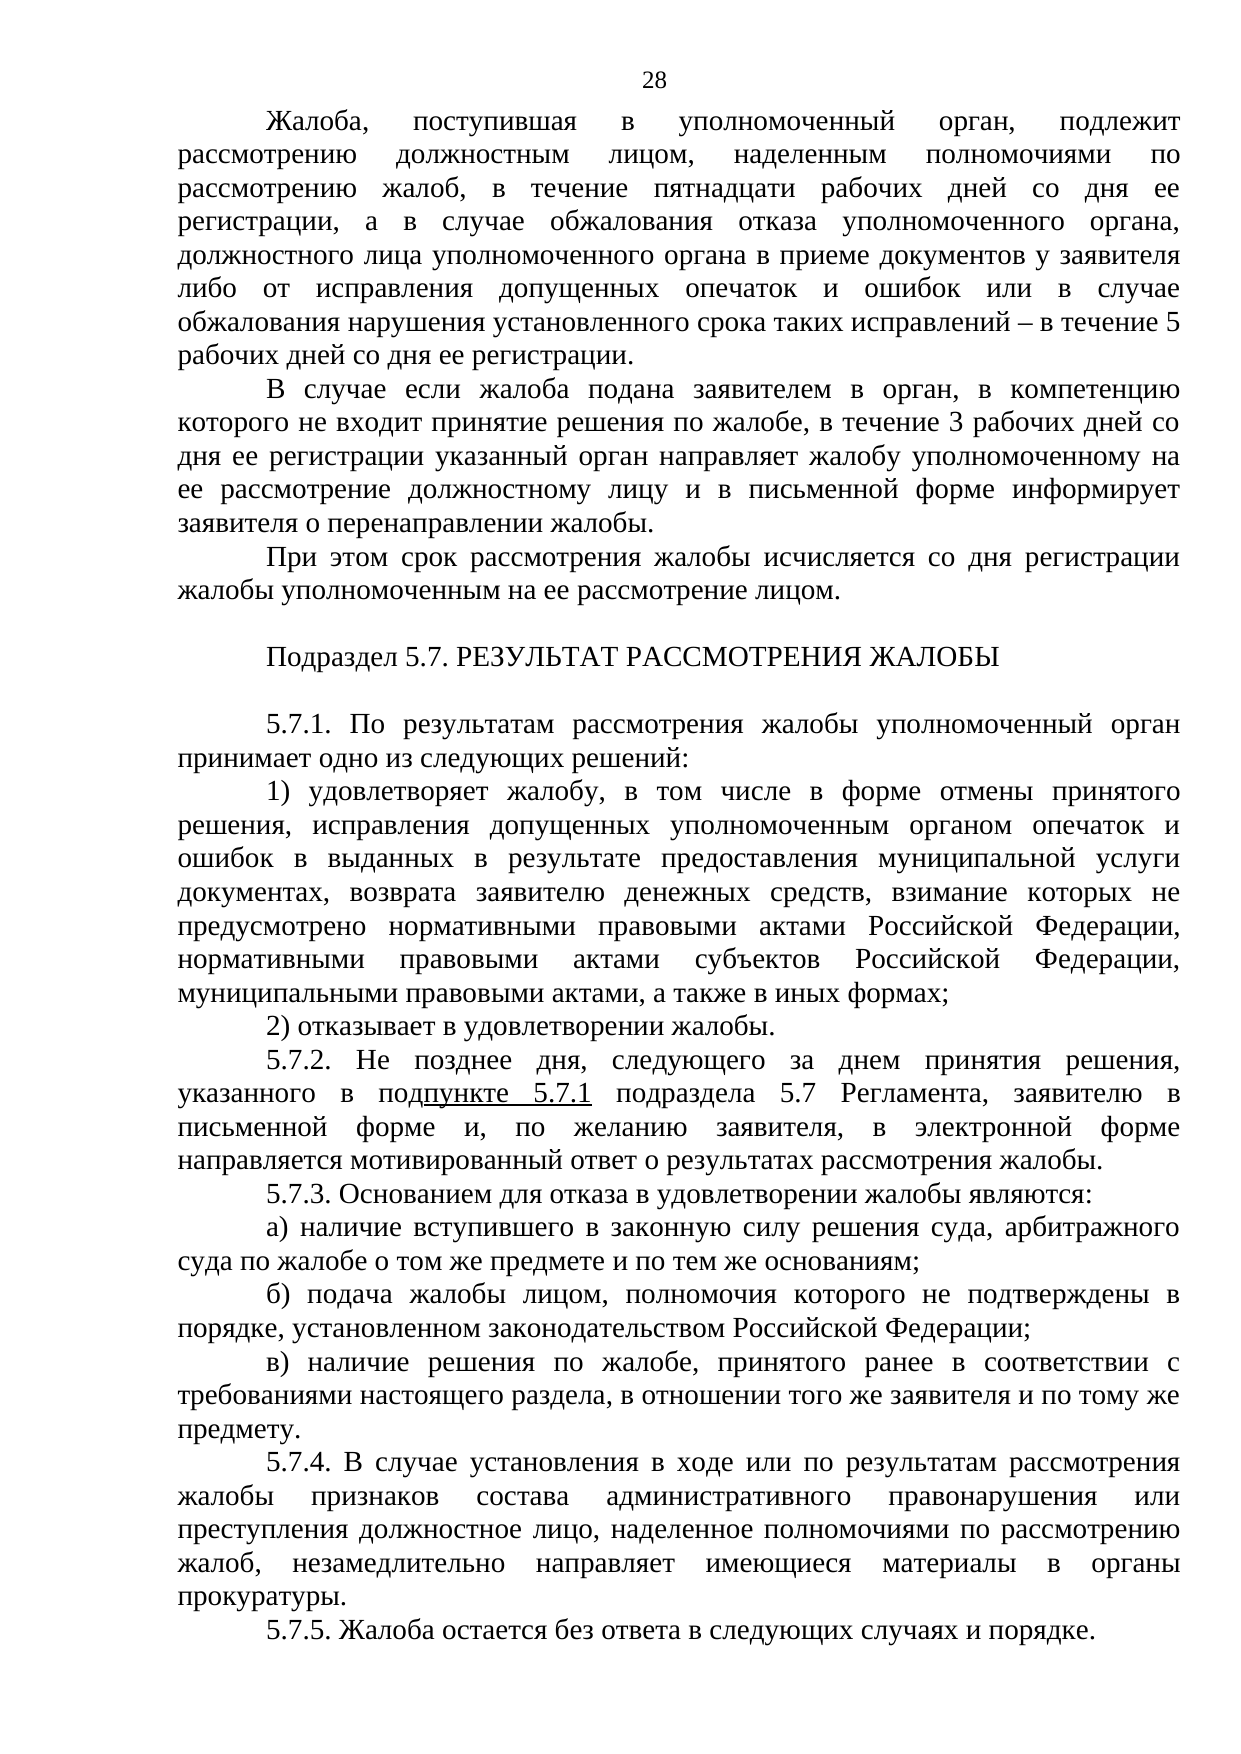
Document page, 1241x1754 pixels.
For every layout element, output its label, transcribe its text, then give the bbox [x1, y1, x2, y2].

text 5.7.4. В случае установления в ходе или по результатам рассмотрения жалобы признаков состава административного правонарушения или преступления должностное лицо, наделенное полномочиями по рассмотрению жалоб, незамедлительно направляет имеющиеся материалы в органы прокуратуры. [177, 1444, 1181, 1612]
text Жалоба, поступившая в уполномоченный орган, подлежит рассмотрению должностным лицом, наделенным полномочиями по рассмотрению жалоб, в течение пятнадцати рабочих дней со дня ее регистрации, а в случае обжалования отказа уполномоченного органа, должностного лица уполномоченного органа в приеме документов у заявителя либо от исправления допущенных опечаток и ошибок или в случае обжалования нарушения установленного срока таких исправлений – в течение 5 рабочих дней со дня ее регистрации. [177, 103, 1181, 371]
text в) наличие решения по жалобе, принятого ранее в соответствии с требованиями настоящего раздела, в отношении того же заявителя и по тому же предмету. [177, 1344, 1181, 1444]
text Подраздел 5.7. РЕЗУЛЬТАТ РАССМОТРЕНИЯ ЖАЛОБЫ [177, 639, 1181, 673]
text 2) отказывает в удовлетворении жалобы. [177, 1008, 1181, 1042]
text 5.7.5. Жалоба остается без ответа в следующих случаях и порядке. [177, 1612, 1181, 1646]
text В случае если жалоба подана заявителем в орган, в компетенцию которого не входит принятие решения по жалобе, в течение 3 рабочих дней со дня ее регистрации указанный орган направляет жалобу уполномоченному на ее рассмотрение должностному лицу и в письменной форме информирует заявителя о перенаправлении жалобы. [177, 371, 1181, 539]
text 1) удовлетворяет жалобу, в том числе в форме отмены принятого решения, исправления допущенных уполномоченным органом опечаток и ошибок в выданных в результате предоставления муниципальной услуги документах, возврата заявителю денежных средств, взимание которых не предусмотрено нормативными правовыми актами Российской Федерации, нормативными правовыми актами субъектов Российской Федерации, муниципальными правовыми актами, а также в иных формах; [177, 773, 1181, 1008]
text 5.7.1. По результатам рассмотрения жалобы уполномоченный орган принимает одно из следующих решений: [177, 706, 1181, 773]
text При этом срок рассмотрения жалобы исчисляется со дня регистрации жалобы уполномоченным на ее рассмотрение лицом. [177, 539, 1181, 606]
text б) подача жалобы лицом, полномочия которого не подтверждены в порядке, установленном законодательством Российской Федерации; [177, 1277, 1181, 1344]
text а) наличие вступившего в законную силу решения суда, арбитражного суда по жалобе о том же предмете и по тем же основаниям; [177, 1209, 1181, 1277]
text 5.7.2. Не позднее дня, следующего за днем принятия решения, указанного в подпункте 5.7.1 подраздела 5.7 Регламента, заявителю в письменной форме и, по желанию заявителя, в электронной форме направляется мотивированный ответ о результатах рассмотрения жалобы. [177, 1042, 1181, 1176]
text 5.7.3. Основанием для отказа в удовлетворении жалобы являются: [177, 1176, 1181, 1209]
